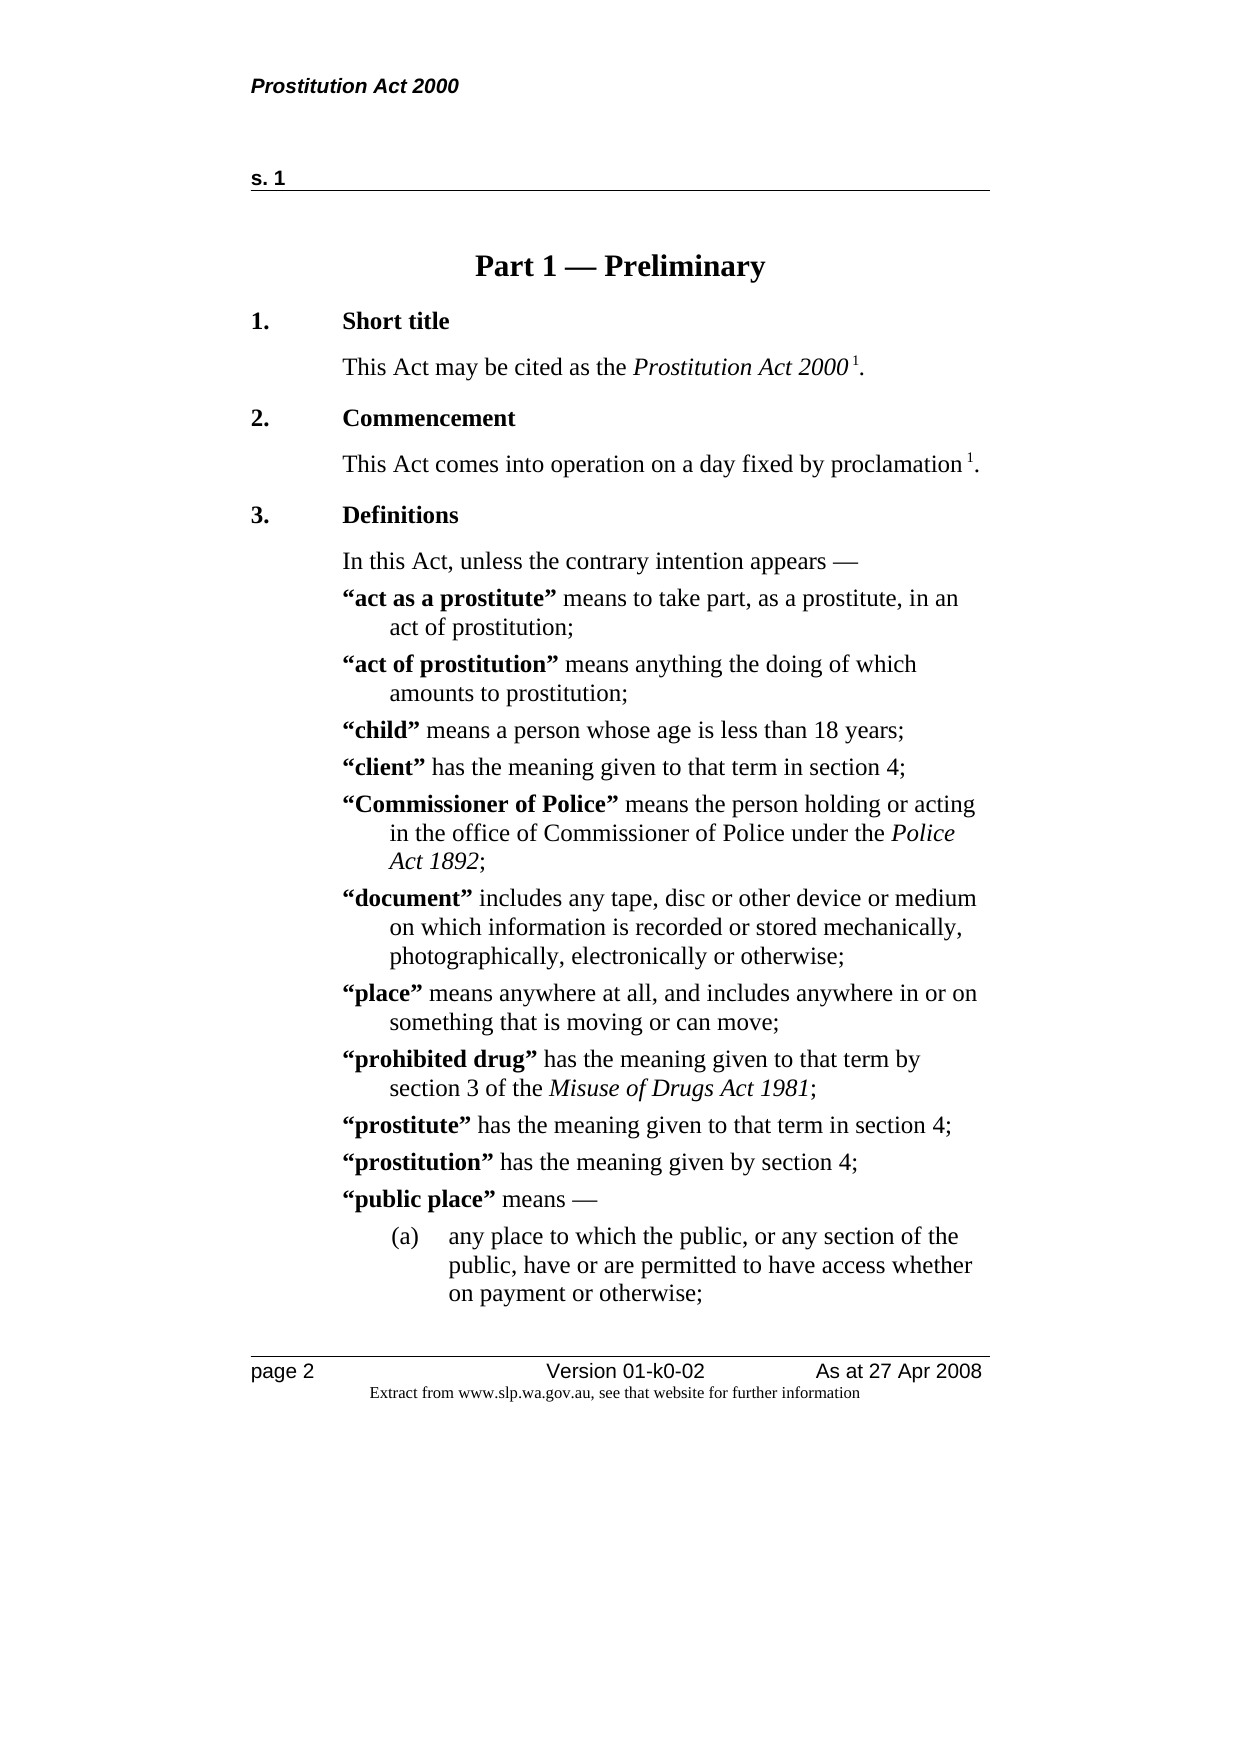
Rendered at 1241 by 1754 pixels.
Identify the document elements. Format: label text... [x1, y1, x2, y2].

text (a) any place to which the public, or any section of the public, have or are permitted to have access whether on payment or otherwise; [251, 1221, 990, 1307]
text “client” has the meaning given to that term in section 4; [251, 752, 990, 781]
subtitle 3. Definitions [251, 501, 990, 529]
text This Act comes into operation on a day fixed by proclamation 1. [251, 449, 990, 478]
subtitle 2. Commencement [251, 403, 990, 432]
text “Commissioner of Police” means the person holding or acting in the office of Commissioner of Police under the Police Act 1892; [251, 789, 990, 875]
text This Act may be cited as the Prostitution Act 2000 1. [251, 352, 990, 381]
text “prostitution” has the meaning given by section 4; [251, 1147, 990, 1176]
text In this Act, unless the contrary intention appears — [251, 546, 990, 575]
text “document” includes any tape, disc or other device or medium on which information is recorded or stored mechanically, photographically, electronically or otherwise; [251, 883, 990, 970]
text “act as a prostitute” means to take part, as a prostitute, in an act of prostitution; [251, 583, 990, 641]
text “prohibited drug” has the meaning given to that term by section 3 of the Misuse of Drugs Act 1981; [251, 1044, 990, 1101]
subtitle 1. Short title [251, 306, 990, 335]
text “prostitute” has the meaning given to that term in section 4; [251, 1110, 990, 1138]
text “place” means anywhere at all, and includes anywhere in or on something that is moving or can move; [251, 978, 990, 1036]
subtitle Part 1 — Preliminary [251, 247, 990, 283]
text “child” means a person whose age is less than 18 years; [251, 715, 990, 743]
text “public place” means — [251, 1184, 990, 1213]
text “act of prostitution” means anything the doing of which amounts to prostitution; [251, 649, 990, 706]
